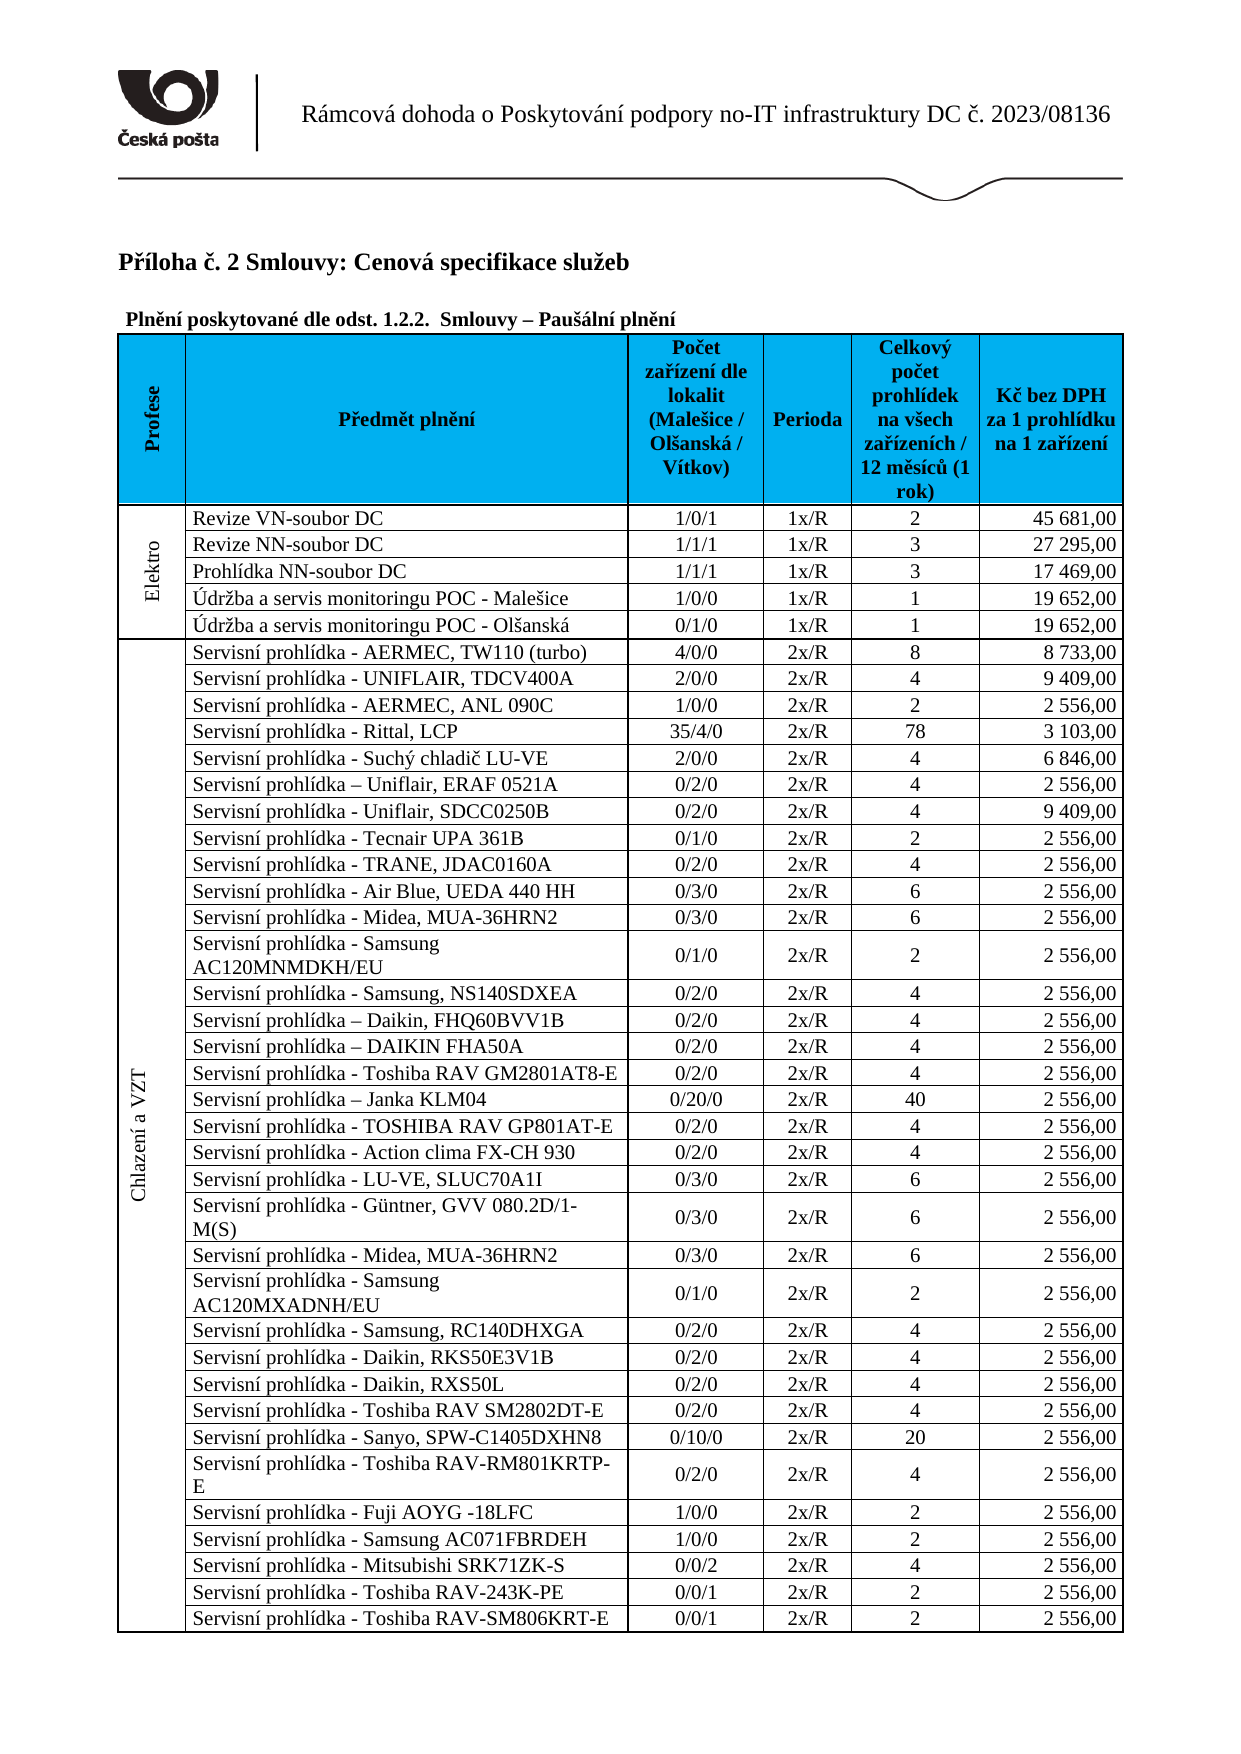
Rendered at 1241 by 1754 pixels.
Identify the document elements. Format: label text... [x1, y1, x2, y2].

table_cell 8 [852, 640, 979, 664]
table_cell 4 [852, 665, 979, 691]
table_cell 0/2/0 [629, 798, 763, 824]
table_cell Servisní prohlídka - Samsung AC071FBRDEH [186, 1526, 627, 1552]
table_cell 3 103,00 [980, 719, 1122, 744]
table_cell 1x/R [764, 584, 851, 610]
table_cell 4 [852, 745, 979, 771]
table_cell 2 556,00 [980, 1579, 1122, 1605]
table_cell 0/2/0 [629, 1371, 763, 1396]
table_cell 2 556,00 [980, 931, 1122, 979]
table_cell 2x/R [764, 1424, 851, 1449]
table_cell Servisní prohlídka - Daikin, RKS50E3V1B [186, 1344, 627, 1370]
table_cell 1 [852, 584, 979, 610]
table_cell 0/2/0 [629, 851, 763, 877]
table_cell 4 [852, 851, 979, 877]
table_cell 0/3/0 [629, 1242, 763, 1267]
table_cell Servisní prohlídka - Samsung, RC140DHXGA [186, 1318, 627, 1343]
table_cell 2x/R [764, 1579, 851, 1605]
table_cell 1x/R [764, 506, 851, 530]
picture [118, 70, 219, 148]
table_cell 2x/R [764, 1007, 851, 1032]
table_cell 0/3/0 [629, 1166, 763, 1192]
table_cell Servisní prohlídka - Rittal, LCP [186, 719, 627, 744]
table_cell 2 [852, 1500, 979, 1525]
table_cell 4 [852, 1344, 979, 1370]
table_cell 1/0/0 [629, 1500, 763, 1525]
table_cell 1x/R [764, 531, 851, 557]
table_cell 2x/R [764, 1033, 851, 1059]
table_cell 1 [852, 611, 979, 638]
table_cell 2x/R [764, 1450, 851, 1498]
table_cell 2x/R [764, 640, 851, 664]
table_cell 1/0/1 [629, 506, 763, 530]
table_cell 6 [852, 1166, 979, 1192]
table_cell 4 [852, 798, 979, 824]
table_cell Údržba a servis monitoringu POC - Olšanská [186, 611, 627, 638]
table_cell Servisní prohlídka - TRANE, JDAC0160A [186, 851, 627, 877]
table_cell 27 295,00 [980, 531, 1122, 557]
table_cell 2 [852, 1526, 979, 1552]
table_cell 2 [852, 1606, 979, 1631]
table_cell Servisní prohlídka - Toshiba RAV-RM801KRTP-E [186, 1450, 627, 1498]
table_cell 4 [852, 1007, 979, 1032]
table_cell 2x/R [764, 1140, 851, 1165]
table_cell 1x/R [764, 611, 851, 638]
table_cell 20 [852, 1424, 979, 1449]
table_cell 2 [852, 506, 979, 530]
table_cell 4 [852, 1140, 979, 1165]
table_cell 2x/R [764, 1397, 851, 1423]
table_cell 6 [852, 905, 979, 930]
table_cell 0/3/0 [629, 905, 763, 930]
table_cell 2x/R [764, 1526, 851, 1552]
table_cell 3 [852, 531, 979, 557]
table_cell Servisní prohlídka - Tecnair UPA 361B [186, 825, 627, 850]
table_cell Elektro [119, 506, 185, 638]
table_cell 0/20/0 [629, 1086, 763, 1112]
table_cell 0/0/1 [629, 1579, 763, 1605]
text Příloha č. 2 Smlouvy: Cenová specifikace služeb [118, 247, 1137, 276]
table_cell 2x/R [764, 772, 851, 797]
table_cell 2 556,00 [980, 878, 1122, 903]
table_cell 2x/R [764, 1113, 851, 1138]
table_cell 19 652,00 [980, 584, 1122, 610]
table_cell 2x/R [764, 1371, 851, 1396]
table_cell 9 409,00 [980, 665, 1122, 691]
table_cell 0/3/0 [629, 1193, 763, 1241]
table_cell 2x/R [764, 980, 851, 1006]
table_cell 2 556,00 [980, 905, 1122, 930]
table_cell 2 [852, 1579, 979, 1605]
table_cell Servisní prohlídka - Samsung AC120MNMDKH/EU [186, 931, 627, 979]
table_cell 0/2/0 [629, 772, 763, 797]
table_cell 2x/R [764, 1269, 851, 1317]
table_cell Chlazení a VZT [119, 640, 185, 1631]
table_cell 2x/R [764, 1086, 851, 1112]
table_cell 0/2/0 [629, 980, 763, 1006]
table_cell 0/2/0 [629, 1344, 763, 1370]
table_cell 2x/R [764, 665, 851, 691]
table_cell Perioda [764, 335, 851, 503]
table_cell 17 469,00 [980, 558, 1122, 583]
table_cell Servisní prohlídka – Uniflair, ERAF 0521A [186, 772, 627, 797]
table_cell 2x/R [764, 825, 851, 850]
table_cell 3 [852, 558, 979, 583]
table_cell 0/2/0 [629, 1450, 763, 1498]
table_cell 2 556,00 [980, 1526, 1122, 1552]
table_cell Servisní prohlídka - Toshiba RAV SM2802DT-E [186, 1397, 627, 1423]
table_cell Servisní prohlídka - Midea, MUA-36HRN2 [186, 905, 627, 930]
table_cell 6 [852, 1242, 979, 1267]
table_cell 2x/R [764, 1344, 851, 1370]
table_cell Servisní prohlídka - Sanyo, SPW-C1405DXHN8 [186, 1424, 627, 1449]
table_cell Servisní prohlídka - Toshiba RAV-SM806KRT-E [186, 1606, 627, 1631]
table_cell 2x/R [764, 1500, 851, 1525]
table_cell 2 556,00 [980, 1060, 1122, 1085]
table_cell 0/2/0 [629, 1318, 763, 1343]
table_cell 2x/R [764, 905, 851, 930]
table_cell 4 [852, 1450, 979, 1498]
table_cell 2 556,00 [980, 1344, 1122, 1370]
table_cell 0/0/1 [629, 1606, 763, 1631]
table_cell Servisní prohlídka - Uniflair, SDCC0250B [186, 798, 627, 824]
table_cell Servisní prohlídka – Janka KLM04 [186, 1086, 627, 1112]
table_cell 2x/R [764, 692, 851, 717]
table_cell 1x/R [764, 558, 851, 583]
table_cell 2 556,00 [980, 772, 1122, 797]
table_cell 4 [852, 772, 979, 797]
table_cell Servisní prohlídka - Samsung, NS140SDXEA [186, 980, 627, 1006]
table_cell 2 [852, 931, 979, 979]
table_cell 2x/R [764, 1060, 851, 1085]
table_cell 2x/R [764, 1193, 851, 1241]
table_cell 2x/R [764, 745, 851, 771]
table_cell 4 [852, 1553, 979, 1578]
table_cell 9 409,00 [980, 798, 1122, 824]
table_cell 2 556,00 [980, 1140, 1122, 1165]
table_cell Údržba a servis monitoringu POC - Malešice [186, 584, 627, 610]
table_cell 0/2/0 [629, 1033, 763, 1059]
table_cell Servisní prohlídka – Daikin, FHQ60BVV1B [186, 1007, 627, 1032]
table_cell 1/1/1 [629, 531, 763, 557]
table_cell Počet zařízení dle lokalit (Malešice / Olšanská / Vítkov) [629, 335, 763, 503]
table_cell Profese [119, 335, 185, 503]
table_cell 2x/R [764, 878, 851, 903]
table_cell Kč bez DPH za 1 prohlídku na 1 zařízení [980, 335, 1122, 503]
table_cell 6 846,00 [980, 745, 1122, 771]
table_cell 2x/R [764, 719, 851, 744]
table_cell Servisní prohlídka - Midea, MUA-36HRN2 [186, 1242, 627, 1267]
table_cell Servisní prohlídka - Toshiba RAV-243K-PE [186, 1579, 627, 1605]
table_cell 2x/R [764, 1318, 851, 1343]
table_cell 2 556,00 [980, 692, 1122, 717]
table_cell 2x/R [764, 851, 851, 877]
table_cell Servisní prohlídka - Güntner, GVV 080.2D/1-M(S) [186, 1193, 627, 1241]
table_cell 0/3/0 [629, 878, 763, 903]
table_cell 4 [852, 1033, 979, 1059]
table_cell 0/2/0 [629, 1397, 763, 1423]
table_cell 2 [852, 1269, 979, 1317]
table_cell 2 556,00 [980, 1166, 1122, 1192]
table_cell 35/4/0 [629, 719, 763, 744]
table_cell 2 556,00 [980, 1424, 1122, 1449]
table_cell 78 [852, 719, 979, 744]
table_cell 0/2/0 [629, 1007, 763, 1032]
table_cell 4 [852, 1318, 979, 1343]
table_cell 1/1/1 [629, 558, 763, 583]
table_cell 0/2/0 [629, 1060, 763, 1085]
table_cell 4 [852, 1371, 979, 1396]
table_cell 0/2/0 [629, 1140, 763, 1165]
table_cell 0/10/0 [629, 1424, 763, 1449]
table_cell 2x/R [764, 1553, 851, 1578]
table_cell 2 556,00 [980, 851, 1122, 877]
table_cell 4/0/0 [629, 640, 763, 664]
table_cell Revize NN-soubor DC [186, 531, 627, 557]
table_cell 40 [852, 1086, 979, 1112]
table_cell Servisní prohlídka - Toshiba RAV GM2801AT8-E [186, 1060, 627, 1085]
table_cell 2x/R [764, 798, 851, 824]
table_cell 2 556,00 [980, 1397, 1122, 1423]
table_cell Servisní prohlídka - Action clima FX-CH 930 [186, 1140, 627, 1165]
table_cell 2 556,00 [980, 1007, 1122, 1032]
table_cell 0/2/0 [629, 1113, 763, 1138]
table_cell 1/0/0 [629, 584, 763, 610]
table_cell Servisní prohlídka - LU-VE, SLUC70A1I [186, 1166, 627, 1192]
table_cell 4 [852, 980, 979, 1006]
table_cell Prohlídka NN-soubor DC [186, 558, 627, 583]
table_cell 2 556,00 [980, 1033, 1122, 1059]
table_cell Servisní prohlídka - Air Blue, UEDA 440 HH [186, 878, 627, 903]
table_cell Servisní prohlídka - AERMEC, TW110 (turbo) [186, 640, 627, 664]
table_cell Servisní prohlídka - Daikin, RXS50L [186, 1371, 627, 1396]
table_cell 2 [852, 692, 979, 717]
table_cell 0/1/0 [629, 931, 763, 979]
table_cell 2x/R [764, 1242, 851, 1267]
table_cell 1/0/0 [629, 692, 763, 717]
table_cell Servisní prohlídka - Fuji AOYG -18LFC [186, 1500, 627, 1525]
table_cell 2 556,00 [980, 1113, 1122, 1138]
table_cell 2 556,00 [980, 980, 1122, 1006]
table_cell 0/1/0 [629, 611, 763, 638]
table_cell 2/0/0 [629, 745, 763, 771]
table_cell 2 556,00 [980, 1193, 1122, 1241]
table_cell 8 733,00 [980, 640, 1122, 664]
picture [118, 177, 1123, 201]
table_cell Revize VN-soubor DC [186, 506, 627, 530]
table_cell 4 [852, 1060, 979, 1085]
table_cell 2x/R [764, 931, 851, 979]
table_cell 2 556,00 [980, 1269, 1122, 1317]
table_cell 2 556,00 [980, 1450, 1122, 1498]
table_cell 0/1/0 [629, 825, 763, 850]
table_cell Servisní prohlídka - Samsung AC120MXADNH/EU [186, 1269, 627, 1317]
table_cell 2 [852, 825, 979, 850]
table_cell 2x/R [764, 1606, 851, 1631]
table_cell Servisní prohlídka - TOSHIBA RAV GP801AT-E [186, 1113, 627, 1138]
table_cell 2 556,00 [980, 1242, 1122, 1267]
table_cell 19 652,00 [980, 611, 1122, 638]
table_header Plnění poskytované dle odst. 1.2.2. Smlouvy – Paušální plnění [118, 305, 1123, 333]
table_cell Celkový počet prohlídek na všech zařízeních / 12 měsíců (1 rok) [852, 335, 979, 503]
table_cell 6 [852, 1193, 979, 1241]
table_cell Servisní prohlídka – DAIKIN FHA50A [186, 1033, 627, 1059]
table_cell 4 [852, 1113, 979, 1138]
table_cell 2/0/0 [629, 665, 763, 691]
table_cell 2 556,00 [980, 1500, 1122, 1525]
table_cell Servisní prohlídka - UNIFLAIR, TDCV400A [186, 665, 627, 691]
table_cell 0/1/0 [629, 1269, 763, 1317]
table_cell Předmět plnění [186, 335, 627, 503]
table_cell 2 556,00 [980, 1606, 1122, 1631]
table_cell 2x/R [764, 1166, 851, 1192]
table_cell 6 [852, 878, 979, 903]
table_cell 2 556,00 [980, 1371, 1122, 1396]
table_cell 4 [852, 1397, 979, 1423]
table_cell 2 556,00 [980, 825, 1122, 850]
table_cell Servisní prohlídka - Mitsubishi SRK71ZK-S [186, 1553, 627, 1578]
table_cell Servisní prohlídka - AERMEC, ANL 090C [186, 692, 627, 717]
table_cell 2 556,00 [980, 1318, 1122, 1343]
table_cell 0/0/2 [629, 1553, 763, 1578]
table_cell Servisní prohlídka - Suchý chladič LU-VE [186, 745, 627, 771]
table_cell 2 556,00 [980, 1553, 1122, 1578]
table_cell 1/0/0 [629, 1526, 763, 1552]
table_cell 45 681,00 [980, 506, 1122, 530]
table_cell 2 556,00 [980, 1086, 1122, 1112]
